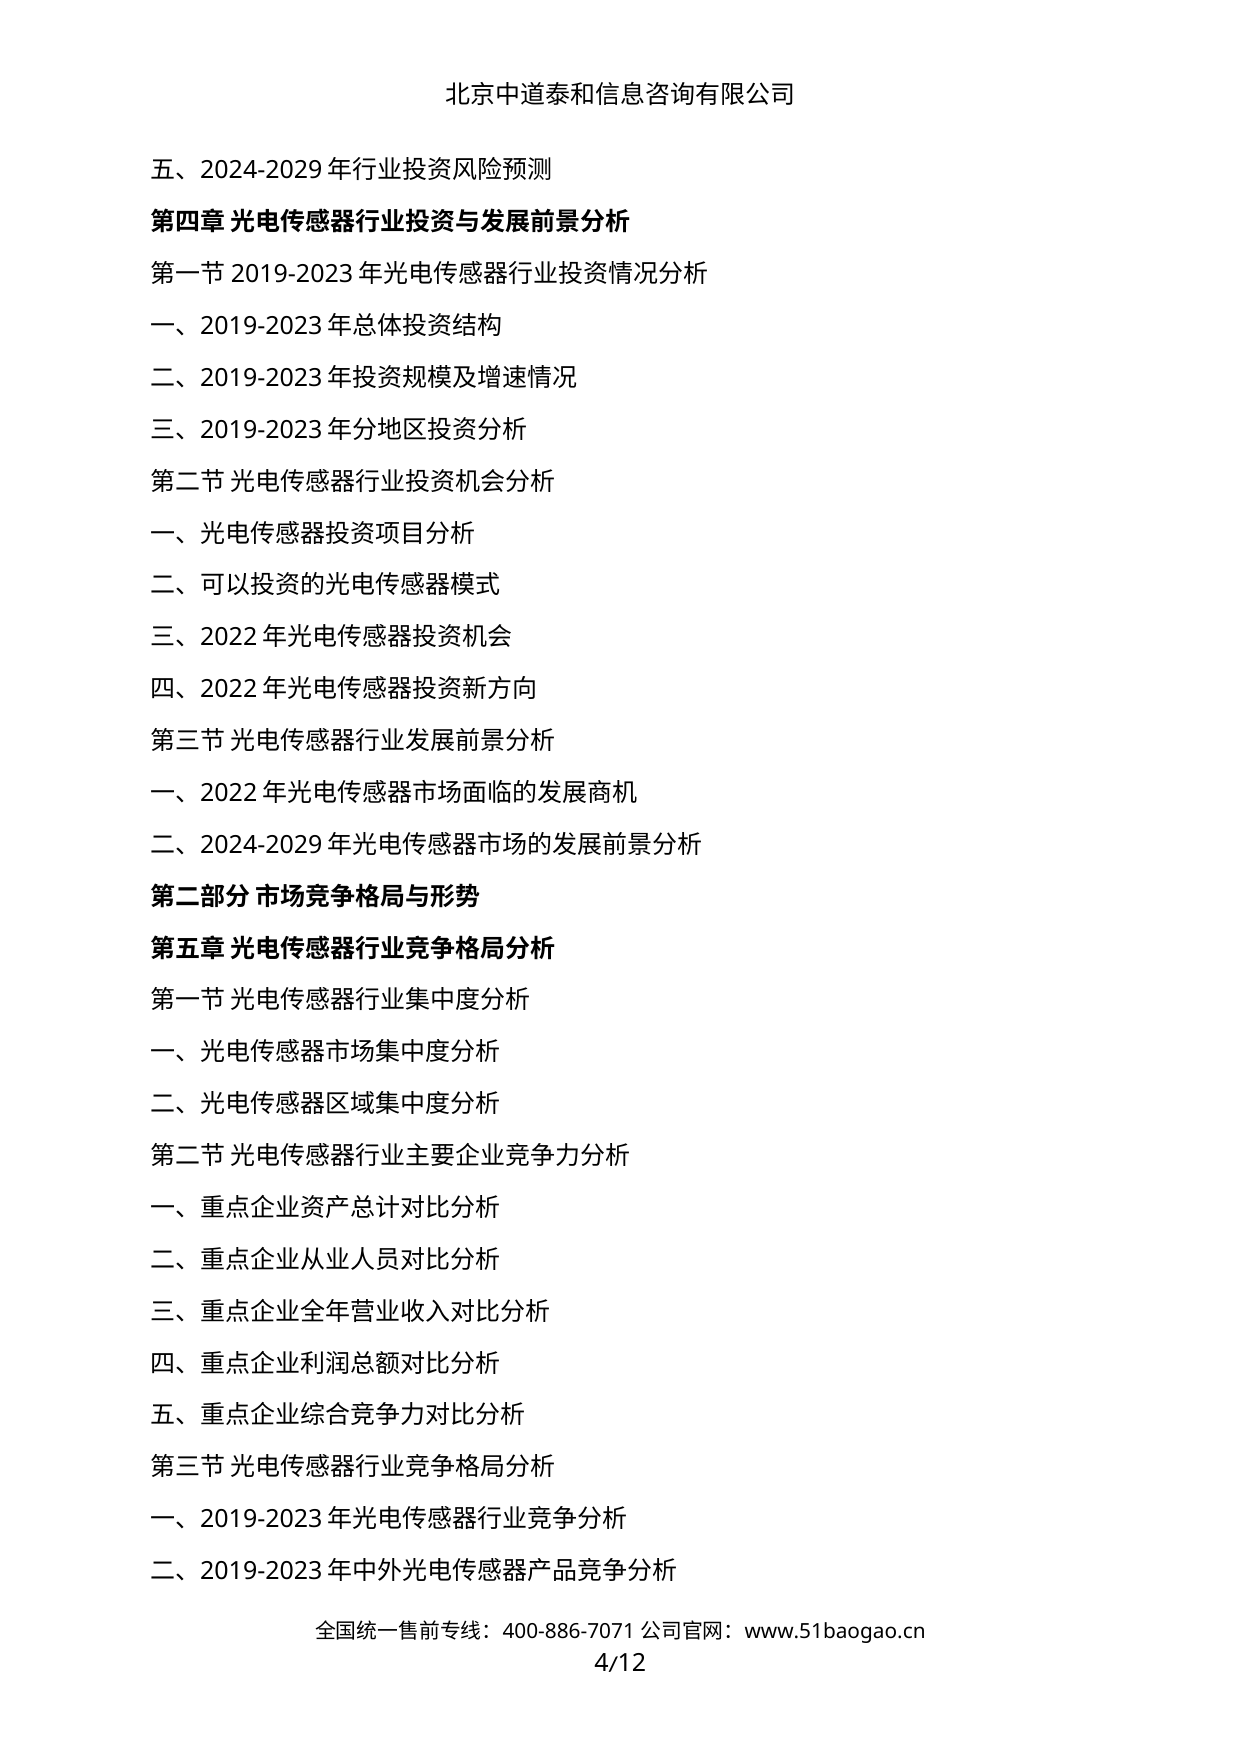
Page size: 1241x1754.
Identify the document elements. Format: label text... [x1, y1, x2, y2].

text 三、重点企业全年营业收入对比分析 [150, 1291, 1090, 1327]
text 二、2019-2023年投资规模及增速情况 [150, 357, 1090, 394]
text 第一节 2019-2023年光电传感器行业投资情况分析 [150, 254, 1090, 290]
text 第二部分 市场竞争格局与形势 [150, 876, 1090, 912]
text 二、可以投资的光电传感器模式 [150, 565, 1090, 601]
text 第二节 光电传感器行业投资机会分析 [150, 461, 1090, 497]
text 一、2019-2023年光电传感器行业竞争分析 [150, 1499, 1090, 1535]
text 二、2024-2029年光电传感器市场的发展前景分析 [150, 824, 1090, 861]
text 三、2022年光电传感器投资机会 [150, 617, 1090, 653]
text 第五章 光电传感器行业竞争格局分析 [150, 928, 1090, 964]
text 一、光电传感器投资项目分析 [150, 513, 1090, 549]
text 五、重点企业综合竞争力对比分析 [150, 1395, 1090, 1431]
text 五、2024-2029年行业投资风险预测 [150, 150, 1090, 186]
text 一、2022年光电传感器市场面临的发展商机 [150, 772, 1090, 809]
text 第三节 光电传感器行业发展前景分析 [150, 721, 1090, 757]
text 四、重点企业利润总额对比分析 [150, 1343, 1090, 1379]
text 二、2019-2023年中外光电传感器产品竞争分析 [150, 1551, 1090, 1587]
text 一、重点企业资产总计对比分析 [150, 1187, 1090, 1224]
text 第四章 光电传感器行业投资与发展前景分析 [150, 202, 1090, 238]
text 三、2019-2023年分地区投资分析 [150, 409, 1090, 446]
text 二、光电传感器区域集中度分析 [150, 1084, 1090, 1120]
text 第二节 光电传感器行业主要企业竞争力分析 [150, 1136, 1090, 1172]
text 一、光电传感器市场集中度分析 [150, 1032, 1090, 1068]
text 二、重点企业从业人员对比分析 [150, 1239, 1090, 1276]
text 四、2022年光电传感器投资新方向 [150, 669, 1090, 705]
text 第三节 光电传感器行业竞争格局分析 [150, 1447, 1090, 1483]
text 一、2019-2023年总体投资结构 [150, 306, 1090, 342]
text 第一节 光电传感器行业集中度分析 [150, 980, 1090, 1016]
